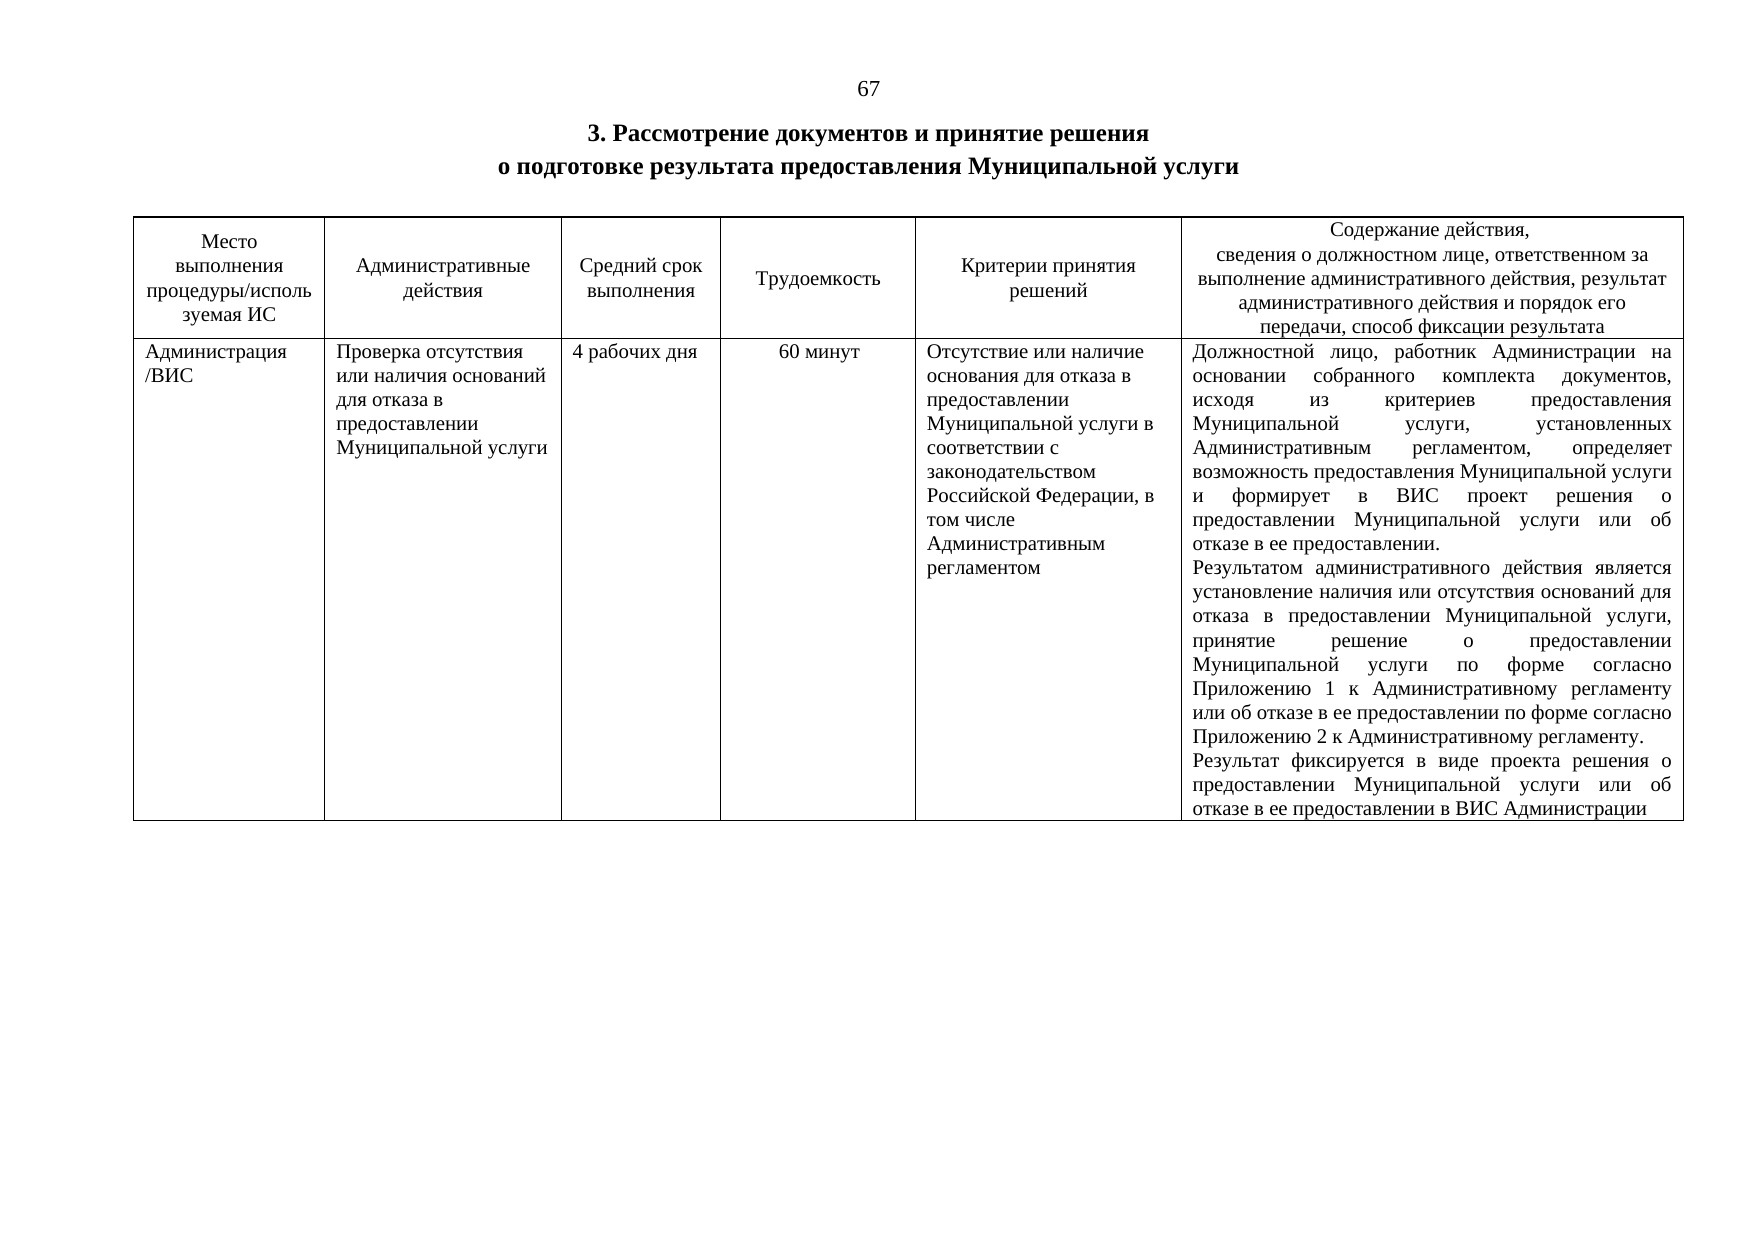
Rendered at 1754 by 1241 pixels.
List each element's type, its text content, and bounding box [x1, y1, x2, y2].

table_cell Администрация /ВИС [134, 339, 324, 820]
table_header Критерии принятия решений [916, 218, 1181, 338]
text 3. Рассмотрение документов и принятие решения о подготовке результата предоставления Муниципальной услуги [133, 118, 1604, 180]
table_cell Должностной лицо, работник Администрации на основании собранного комплекта документов, исходя из критериев предоставления Муниципальной услуги, установленных Административным регламентом, определяет возможность предоставления Муниципальной услуги и формирует в ВИС проект решения о предоставлении Муниципальной услуги или об отказе в ее предоставлении. Результатом административного действия является установление наличия или отсутствия оснований для отказа в предоставлении Муниципальной услуги, принятие решение о предоставлении Муниципальной услуги по форме согласно Приложению 1 к Административному регламенту или об отказе в ее предоставлении по форме согласно Приложению 2 к Административному регламенту. Результат фиксируется в виде проекта решения о предоставлении Муниципальной услуги или об отказе в ее предоставлении в ВИС Администрации [1182, 339, 1683, 820]
table_cell 4 рабочих дня [562, 339, 720, 820]
table_header Место выполнения процедуры/используемая ИС [134, 218, 324, 338]
table_cell 60 минут [721, 339, 915, 820]
table_header Трудоемкость [721, 218, 915, 338]
table_header Содержание действия, сведения о должностном лице, ответственном за выполнение административного действия, результат административного действия и порядок его передачи, способ фиксации результата [1182, 218, 1683, 338]
table_header Средний срок выполнения [562, 218, 720, 338]
table_header Административные действия [325, 218, 561, 338]
table_cell Отсутствие или наличие основания для отказа в предоставлении Муниципальной услуги в соответствии с законодательством Российской Федерации, в том числе Административным регламентом [916, 339, 1181, 820]
table_cell Проверка отсутствия или наличия оснований для отказа в предоставлении Муниципальной услуги [325, 339, 561, 820]
